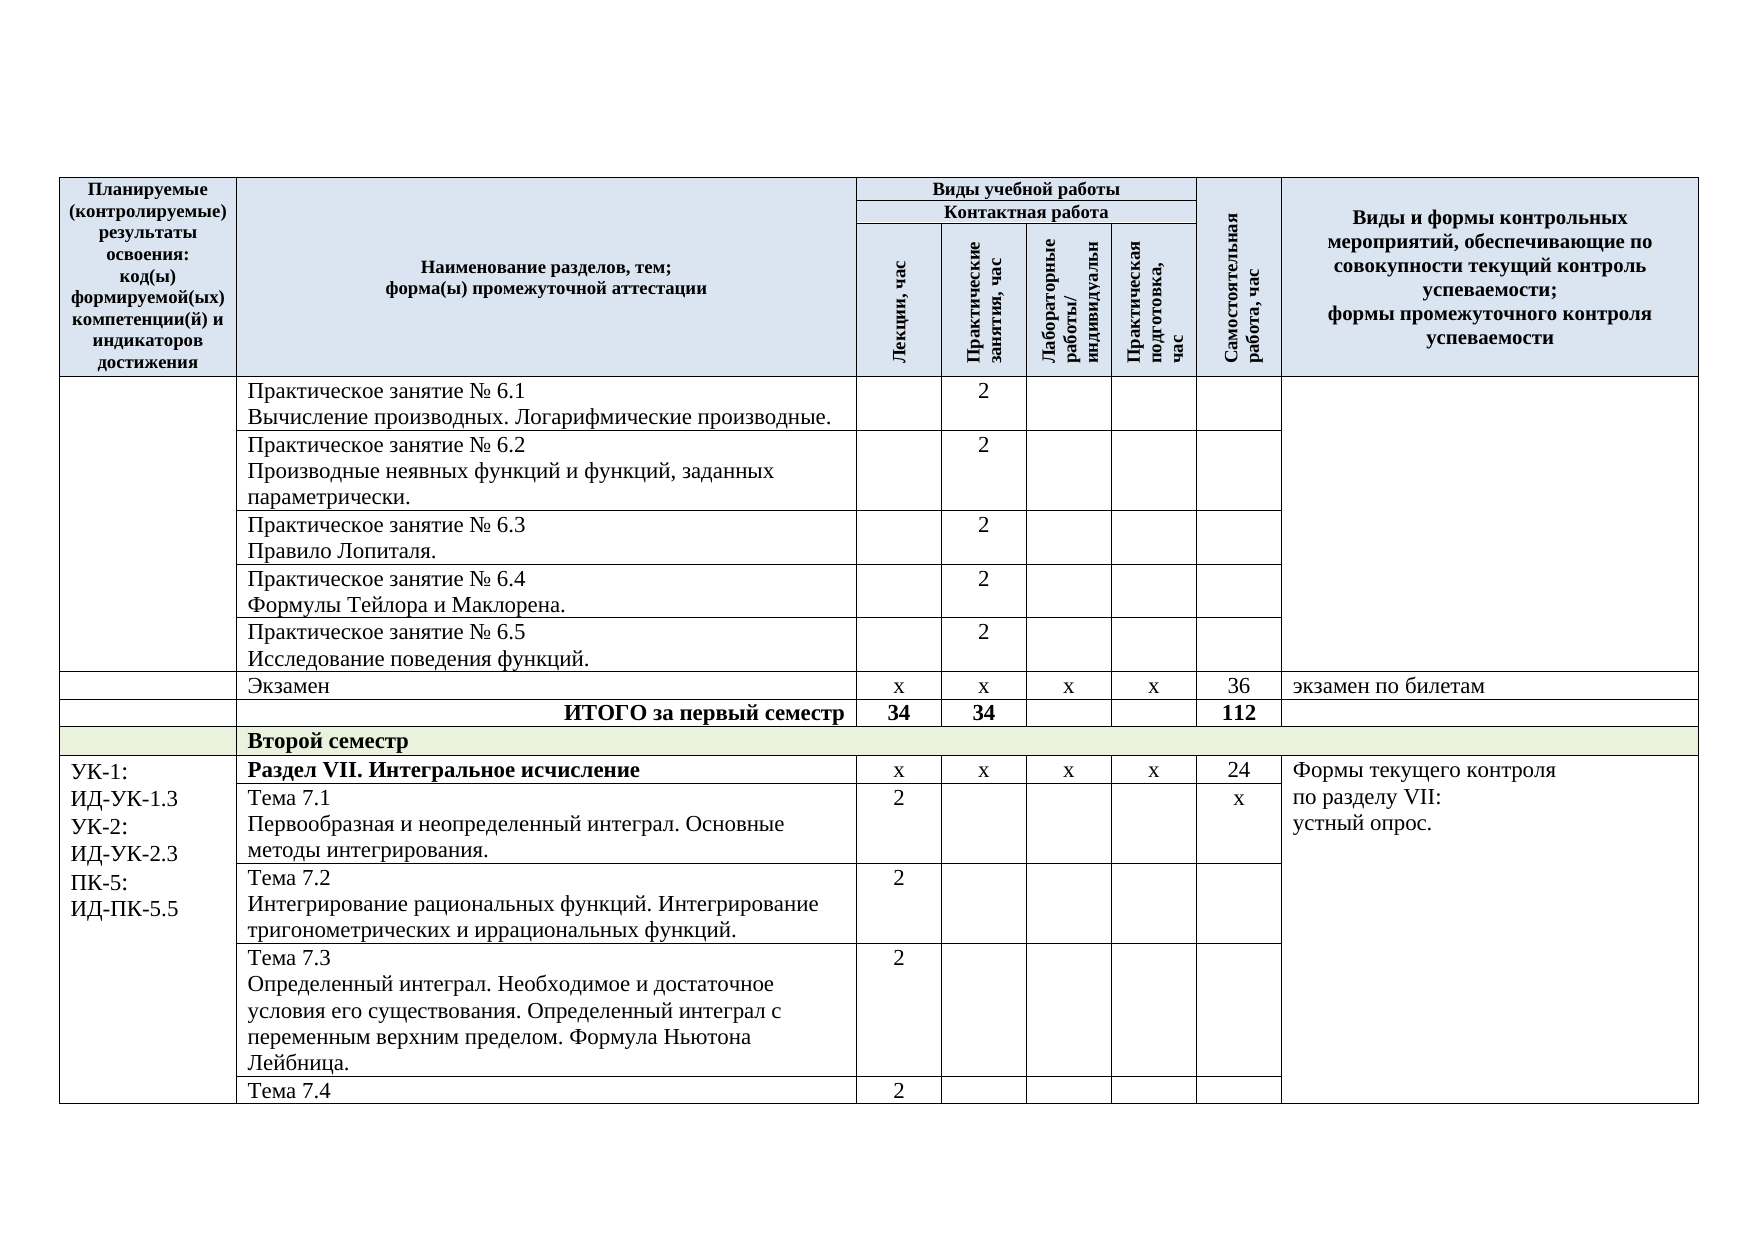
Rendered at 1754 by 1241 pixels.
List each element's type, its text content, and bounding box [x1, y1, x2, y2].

table_cell [1197, 864, 1281, 943]
table_header Планируемые (контролируемые) результаты освоения: код(ы) формируемой(ых) компетенции(й) и индикаторов достижения компетенций [60, 178, 236, 376]
table_cell [60, 672, 236, 698]
table_cell Лекции, час [857, 224, 941, 376]
table_cell 24 [1197, 756, 1281, 783]
table_cell 2 [942, 618, 1026, 671]
table_header Наименование разделов, тем; форма(ы) промежуточной аттестации [237, 178, 856, 376]
table_header Самостоятельная работа, час [1197, 178, 1281, 376]
table_cell Тема 7.4 Несобственные интегралы 1 и 2 рода. [237, 1077, 856, 1103]
table_cell [60, 727, 236, 755]
table_cell Практическое занятие № 6.2 Производные неявных функций и функций, заданных параметрически. [237, 431, 856, 510]
table_cell [1197, 431, 1281, 510]
table_cell [942, 1077, 1026, 1103]
table_cell Практическое занятие № 6.1 Вычисление производных. Логарифмические производные. [237, 377, 856, 430]
table_cell Раздел VII. Интегральное исчисление [237, 756, 856, 783]
table_cell 34 [857, 700, 941, 726]
table_cell Практические занятия, час [942, 224, 1026, 376]
table_cell 2 [857, 944, 941, 1076]
table_cell 2 [942, 511, 1026, 563]
table_cell [1112, 377, 1196, 430]
table_cell Формы текущего контроля по разделу VII: устный опрос. [1282, 756, 1698, 1103]
table_cell [1112, 700, 1196, 726]
table_cell [1112, 565, 1196, 617]
table_cell Тема 7.3 Определенный интеграл. Необходимое и достаточное условия его существования. Определенный интеграл с переменным верхним пределом. Формула Ньютона Лейбница. [237, 944, 856, 1076]
table_cell [1027, 565, 1111, 617]
table_cell [857, 431, 941, 510]
table_cell Лабораторные работы/ индивидуальные занятия, час [1027, 224, 1111, 376]
table_cell [1112, 1077, 1196, 1103]
table_cell [942, 784, 1026, 863]
table_cell [1027, 944, 1111, 1076]
table_cell [1027, 1077, 1111, 1103]
table_cell [1197, 377, 1281, 430]
table_cell [1027, 864, 1111, 943]
table_cell 34 [942, 700, 1026, 726]
table_cell 2 [942, 565, 1026, 617]
table_cell [1197, 565, 1281, 617]
table_cell х [1027, 756, 1111, 783]
table_cell [1197, 1077, 1281, 1103]
table_cell [857, 618, 941, 671]
table_cell Тема 7.2 Интегрирование рациональных функций. Интегрирование тригонометрических и иррациональных функций. [237, 864, 856, 943]
table_cell 36 [1197, 672, 1281, 698]
table_cell х [942, 672, 1026, 698]
table_cell [1112, 511, 1196, 563]
table_cell УК-1: ИД-УК-1.3 УК-2: ИД-УК-2.3 ПК-5: ИД-ПК-5.5 [60, 756, 236, 1103]
table_cell [1027, 431, 1111, 510]
table_cell [1112, 864, 1196, 943]
table_cell [1282, 700, 1698, 726]
table_cell экзамен по билетам [1282, 672, 1698, 698]
table_cell х [857, 756, 941, 783]
table_cell [1197, 618, 1281, 671]
table_cell 2 [942, 431, 1026, 510]
table_cell Практическое занятие № 6.5 Исследование поведения функций. [237, 618, 856, 671]
table_header Виды учебной работы [857, 178, 1196, 200]
table_cell 2 [857, 1077, 941, 1103]
table_cell х [1197, 784, 1281, 863]
table_cell Второй семестр [237, 727, 1698, 755]
table_cell [1112, 618, 1196, 671]
table_cell [1197, 944, 1281, 1076]
table_cell Практическая подготовка, час [1112, 224, 1196, 376]
table_cell Практическое занятие № 6.4 Формулы Тейлора и Маклорена. [237, 565, 856, 617]
table_cell [1027, 511, 1111, 563]
table_cell [1112, 944, 1196, 1076]
table_cell Практическое занятие № 6.3 Правило Лопиталя. [237, 511, 856, 563]
table_cell [1112, 784, 1196, 863]
table_header Виды и формы контрольных мероприятий, обеспечивающие по совокупности текущий контроль успеваемости; формы промежуточного контроля успеваемости [1282, 178, 1698, 376]
table_cell 2 [942, 377, 1026, 430]
table_cell [942, 944, 1026, 1076]
table_cell [1027, 784, 1111, 863]
table_cell х [1112, 672, 1196, 698]
table_cell Экзамен [237, 672, 856, 698]
table_cell х [942, 756, 1026, 783]
table_cell [857, 511, 941, 563]
table_cell 2 [857, 864, 941, 943]
table_cell [942, 864, 1026, 943]
table_cell [1027, 377, 1111, 430]
table_cell Тема 7.1 Первообразная и неопределенный интеграл. Основные методы интегрирования. [237, 784, 856, 863]
table_cell [857, 565, 941, 617]
table_cell 2 [857, 784, 941, 863]
table_cell [857, 377, 941, 430]
table_cell х [857, 672, 941, 698]
table_cell х [1112, 756, 1196, 783]
table_cell [1027, 700, 1111, 726]
table_cell х [1027, 672, 1111, 698]
table_cell ИТОГО за первый семестр [237, 700, 856, 726]
table_cell 112 [1197, 700, 1281, 726]
table_cell [1112, 431, 1196, 510]
table_cell [1027, 618, 1111, 671]
table_cell Контактная работа [857, 201, 1196, 222]
table_cell [60, 700, 236, 726]
table_cell [1197, 511, 1281, 563]
